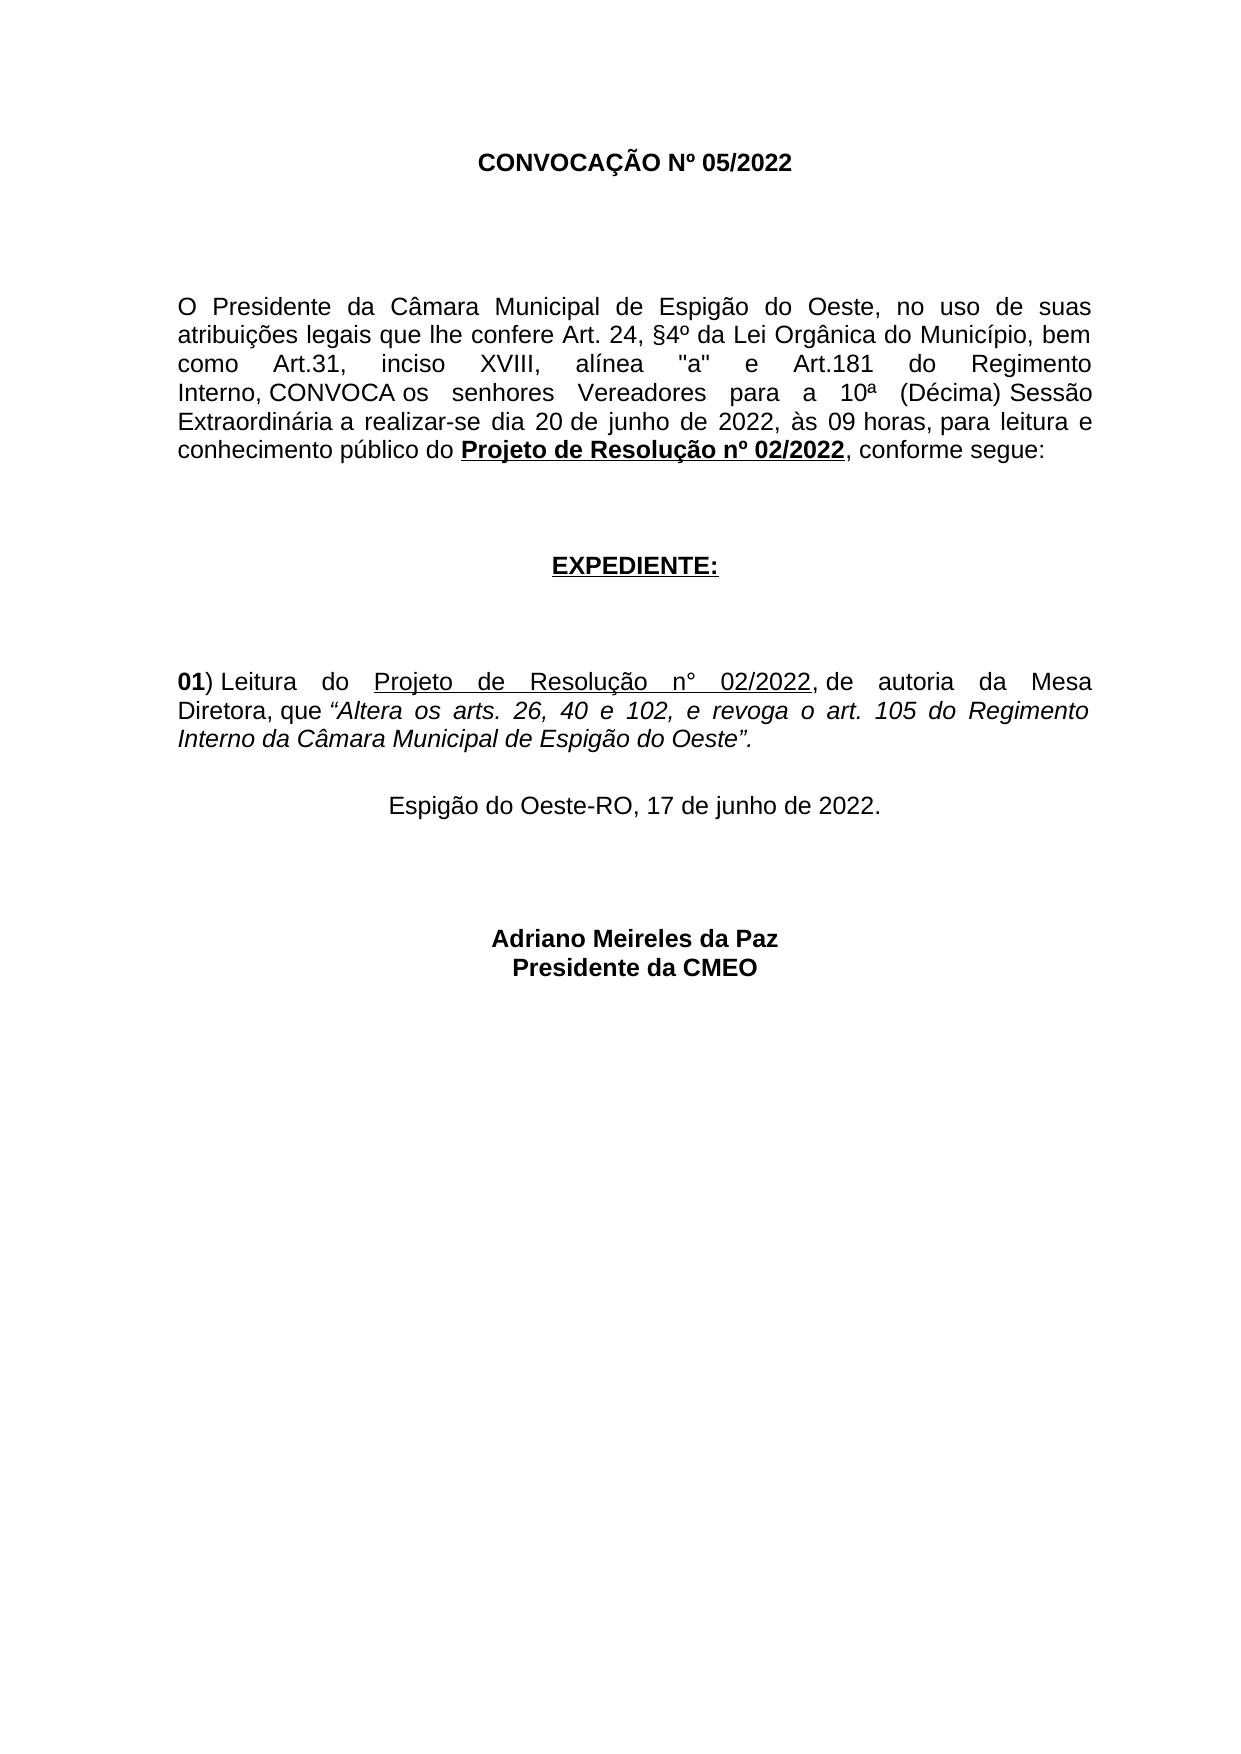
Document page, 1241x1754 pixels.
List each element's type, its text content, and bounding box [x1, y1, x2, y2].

text 01) Leitura do Projeto de Resolução n° 02/2022, de autoria da Mesa Diretora, que “Altera os arts. 26, 40 e 102, e revoga o art. 105 do Regimento Interno da Câmara Municipal de Espigão do Oeste”. [754, 696, 1093, 753]
text Presidente da CMEO [177, 953, 1093, 982]
text O Presidente da Câmara Municipal de Espigão do Oeste, no uso de suas atribuições legais que lhe confere Art. 24, §4º da Lei Orgânica do Município, bem como Art.31, inciso XVIII, alínea "a" e Art.181 do Regimento Interno, CONVOCA os senhores Vereadores para a 10ª (Décima) Sessão Extraordinária a realizar-se dia 20 de junho de 2022, às 09 horas, para leitura e conhecimento público do Projeto de Resolução nº 02/2022, conforme segue: [177, 291, 1093, 464]
text Adriano Meireles da Paz [177, 916, 1093, 953]
text Espigão do Oeste-RO, 17 de junho de 2022. [177, 782, 1093, 820]
text EXPEDIENTE: [177, 551, 1093, 580]
text CONVOCAÇÃO Nº 05/2022 [177, 148, 1093, 204]
